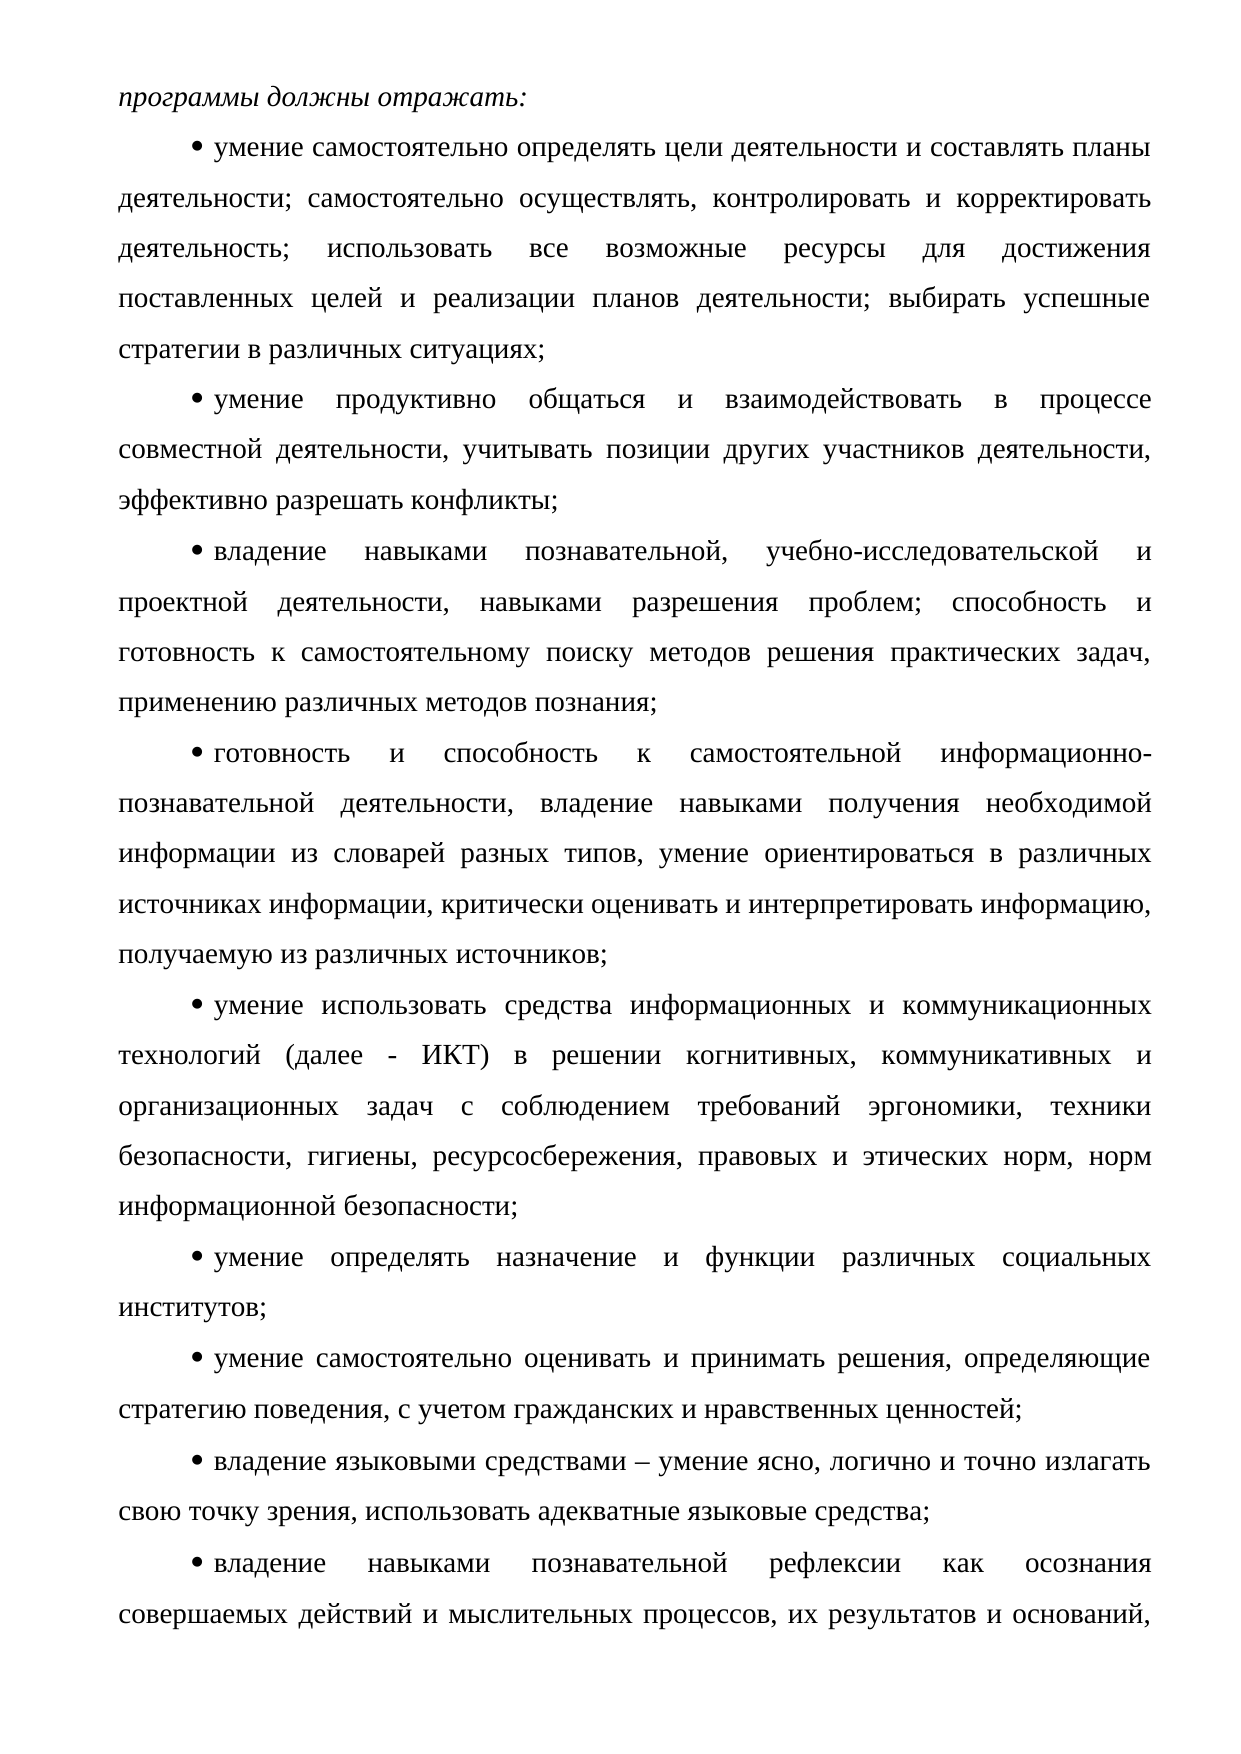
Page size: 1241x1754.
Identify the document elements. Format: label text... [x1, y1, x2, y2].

list умение продуктивно общаться и взаимодействовать в процессе совместной деятельности, учитывать позиции других участников деятельности, эффективно разрешать конфликты; [118, 381, 1152, 516]
list владение языковыми средствами – умение ясно, логично и точно излагать свою точку зрения, использовать адекватные языковые средства; [118, 1443, 1151, 1527]
list готовность и способность к самостоятельной информационно- познавательной деятельности, владение навыками получения необходимой информации из словарей разных типов, умение ориентироваться в различных источниках информации, критически оценивать и интерпретировать информацию, получаемую из различных источников; [118, 735, 1152, 969]
list владение навыками познавательной, учебно-исследовательской и проектной деятельности, навыками разрешения проблем; способность и готовность к самостоятельному поиску методов решения практических задач, применению различных методов познания; [118, 533, 1152, 718]
list умение самостоятельно определять цели деятельности и составлять планы деятельности; самостоятельно осуществлять, контролировать и корректировать деятельность; использовать все возможные ресурсы для достижения поставленных целей и реализации планов деятельности; выбирать успешные стратегии в различных ситуациях; [118, 129, 1151, 364]
list умение самостоятельно оценивать и принимать решения, определяющие стратегию поведения, с учетом гражданских и нравственных ценностей; [118, 1341, 1151, 1424]
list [118, 1545, 1152, 1629]
list умение использовать средства информационных и коммуникационных технологий (далее - ИКТ) в решении когнитивных, коммуникативных и организационных задач с соблюдением требований эргономики, техники безопасности, гигиены, ресурсосбережения, правовых и этических норм, норм информационной безопасности; [118, 987, 1152, 1222]
list умение определять назначение и функции различных социальных институтов; [118, 1239, 1151, 1323]
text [118, 79, 1152, 113]
